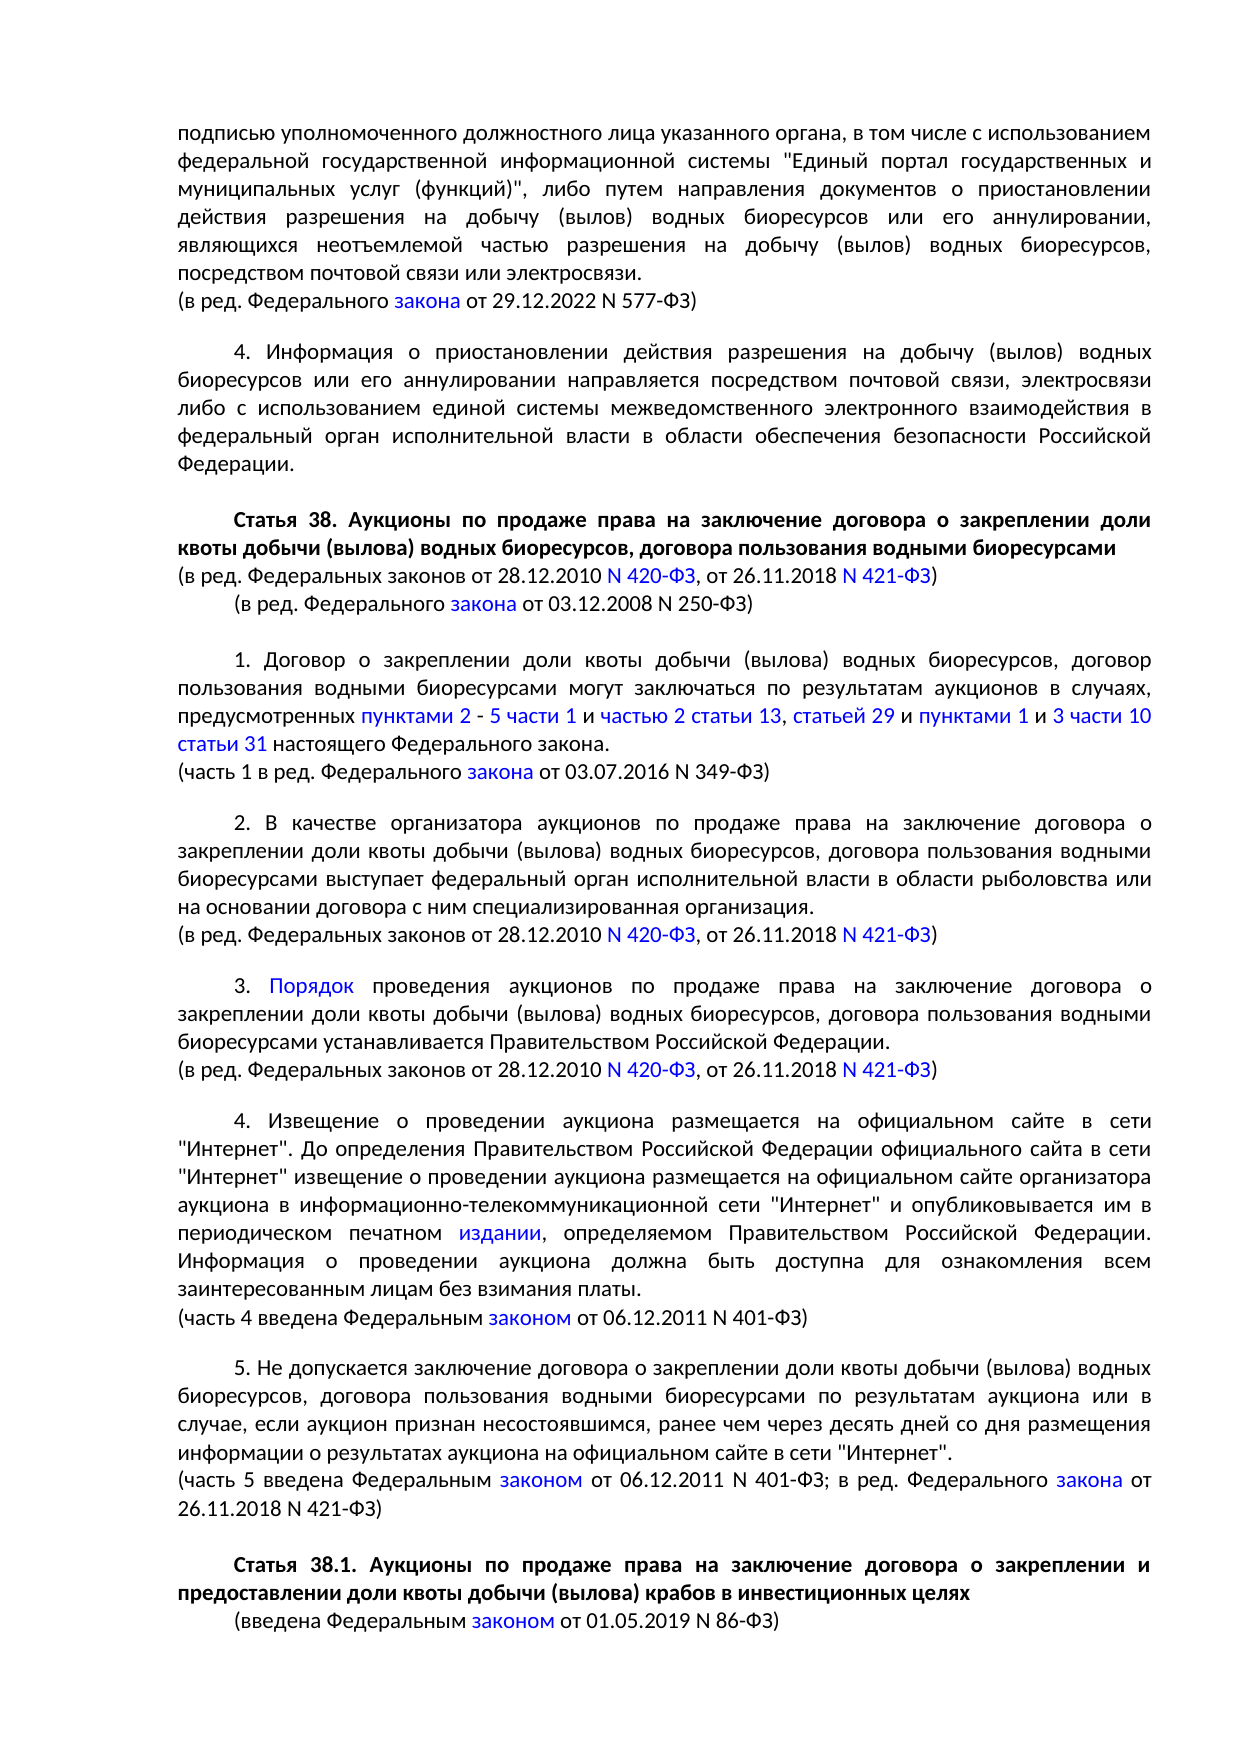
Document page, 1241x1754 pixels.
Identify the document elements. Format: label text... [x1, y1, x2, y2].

text 4. Информация о приостановлении действия разрешения на добычу (вылов) водных биоресурсов или его аннулировании направляется посредством почтовой связи, электросвязи либо с использованием единой системы межведомственного электронного взаимодействия в федеральный орган исполнительной власти в области обеспечения безопасности Российской Федерации. [177, 337, 1152, 477]
text 4. Извещение о проведении аукциона размещается на официальном сайте в сети "Интернет". До определения Правительством Российской Федерации официального сайта в сети "Интернет" извещение о проведении аукциона размещается на официальном сайте организатора аукциона в информационно-телекоммуникационной сети "Интернет" и опубликовывается им в периодическом печатном издании, определяемом Правительством Российской Федерации. Информация о проведении аукциона должна быть доступна для ознакомления всем заинтересованным лицам без взимания платы. [177, 1106, 1152, 1303]
text (введена Федеральным законом от 01.05.2019 N 86-ФЗ) [177, 1606, 1152, 1634]
text 3. Порядок проведения аукционов по продаже права на заключение договора о закреплении доли квоты добычи (вылова) водных биоресурсов, договора пользования водными биоресурсами устанавливается Правительством Российской Федерации. [177, 971, 1152, 1056]
text (часть 1 в ред. Федерального закона от 03.07.2016 N 349-ФЗ) [177, 757, 1152, 786]
text (в ред. Федерального закона от 03.12.2008 N 250-ФЗ) [177, 589, 1152, 617]
title Статья 38. Аукционы по продаже права на заключение договора о закреплении доли квоты добычи (вылова) водных биоресурсов, договора пользования водными биоресурсами [177, 505, 1152, 561]
text 1. Договор о закреплении доли квоты добычи (вылова) водных биоресурсов, договор пользования водными биоресурсами могут заключаться по результатам аукционов в случаях, предусмотренных пунктами 2 - 5 части 1 и частью 2 статьи 13, статьей 29 и пунктами 1 и 3 части 10 статьи 31 настоящего Федерального закона. [177, 645, 1152, 757]
text (в ред. Федерального закона от 29.12.2022 N 577-ФЗ) [177, 286, 1152, 314]
text (часть 5 введена Федеральным законом от 06.12.2011 N 401-ФЗ; в ред. Федерального закона от 26.11.2018 N 421-ФЗ) [177, 1466, 1152, 1522]
text 2. В качестве организатора аукционов по продаже права на заключение договора о закреплении доли квоты добычи (вылова) водных биоресурсов, договора пользования водными биоресурсами выступает федеральный орган исполнительной власти в области рыболовства или на основании договора с ним специализированная организация. [177, 808, 1152, 921]
text (в ред. Федеральных законов от 28.12.2010 N 420-ФЗ, от 26.11.2018 N 421-ФЗ) [177, 1056, 1152, 1083]
text (в ред. Федеральных законов от 28.12.2010 N 420-ФЗ, от 26.11.2018 N 421-ФЗ) [177, 921, 1152, 948]
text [177, 118, 1152, 286]
text (в ред. Федеральных законов от 28.12.2010 N 420-ФЗ, от 26.11.2018 N 421-ФЗ) [177, 561, 1152, 589]
title Статья 38.1. Аукционы по продаже права на заключение договора о закреплении и предоставлении доли квоты добычи (вылова) крабов в инвестиционных целях [177, 1550, 1152, 1606]
text 5. Не допускается заключение договора о закреплении доли квоты добычи (вылова) водных биоресурсов, договора пользования водными биоресурсами по результатам аукциона или в случае, если аукцион признан несостоявшимся, ранее чем через десять дней со дня размещения информации о результатах аукциона на официальном сайте в сети "Интернет". [177, 1353, 1152, 1466]
text (часть 4 введена Федеральным законом от 06.12.2011 N 401-ФЗ) [177, 1303, 1152, 1331]
